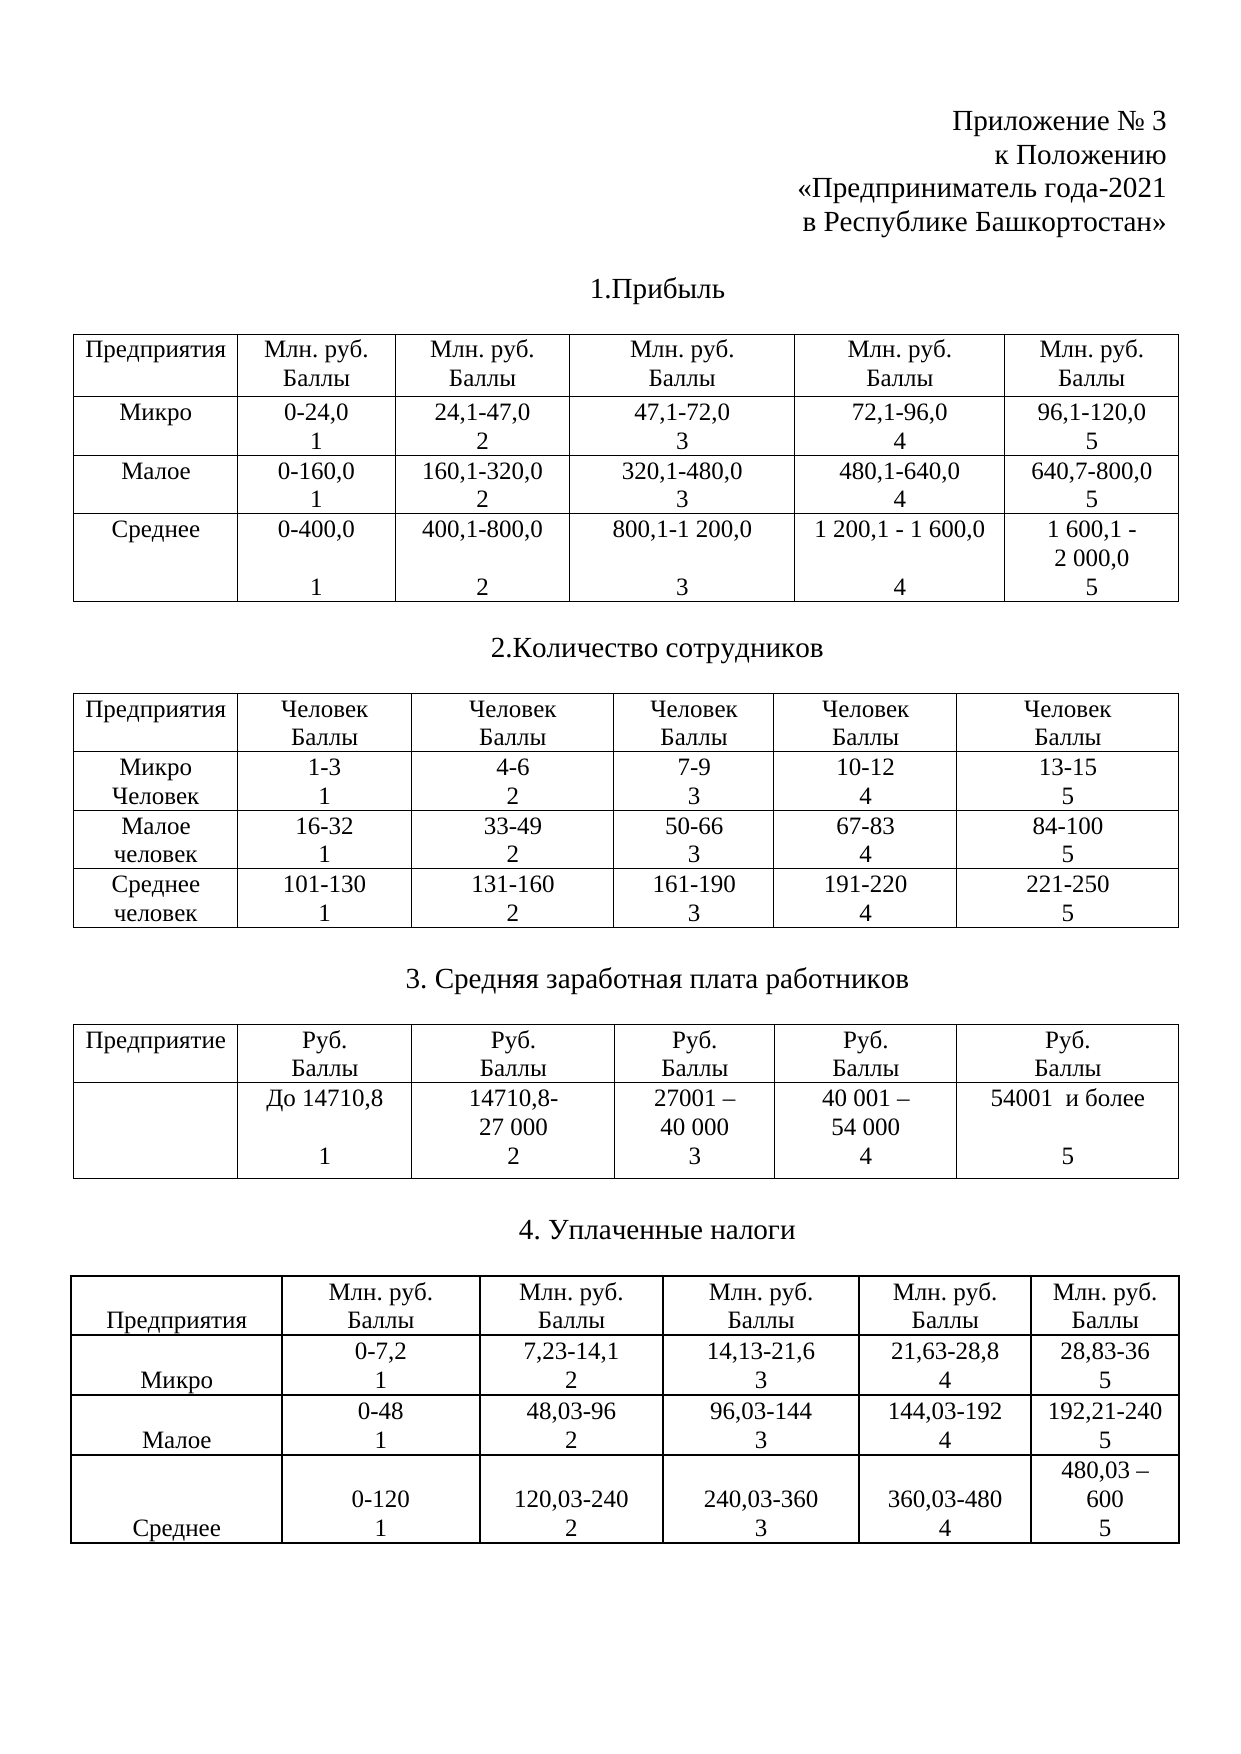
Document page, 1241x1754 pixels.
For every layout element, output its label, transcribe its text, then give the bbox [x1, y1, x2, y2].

table_header Предприятия [72, 1277, 281, 1334]
table_cell 640,7-800,0 5 [1005, 456, 1178, 513]
table_header Человек Баллы [412, 694, 613, 751]
text 4. Уплаченные налоги [148, 1212, 1167, 1246]
table_header Млн. руб. Баллы [283, 1277, 479, 1334]
table_cell 1 600,1 - 2 000,0 5 [1005, 514, 1178, 601]
table_cell 0-400,0 1 [238, 514, 395, 601]
table_header Млн. руб. Баллы [1032, 1277, 1178, 1334]
text Приложение № 3 [148, 103, 1167, 137]
table_cell 14710,8- 27 000 2 [412, 1083, 614, 1178]
table_cell До 14710,8 1 [238, 1083, 411, 1178]
table_cell 27001 – 40 000 3 [615, 1083, 774, 1178]
table_cell Среднее [74, 514, 237, 601]
table_header Руб. Баллы [775, 1025, 956, 1082]
table_header Млн. руб. Баллы [570, 335, 794, 396]
table_cell Микро [74, 397, 237, 455]
text 3. Средняя заработная плата работников [148, 961, 1167, 995]
table_cell 67-83 4 [774, 811, 956, 868]
table_cell 221-250 5 [957, 869, 1178, 927]
table_cell 28,83-36 5 [1032, 1336, 1178, 1394]
table_cell Малое человек [74, 811, 237, 868]
table_cell 54001 и более 5 [957, 1083, 1178, 1178]
table_cell 160,1-320,0 2 [396, 456, 569, 513]
table_cell 47,1-72,0 3 [570, 397, 794, 455]
table_cell 101-130 1 [238, 869, 411, 927]
table_header Руб. Баллы [957, 1025, 1178, 1082]
table_header Млн. руб. Баллы [396, 335, 569, 396]
table_cell 120,03-240 2 [481, 1456, 662, 1542]
table_cell 33-49 2 [412, 811, 613, 868]
table_cell [74, 1083, 237, 1178]
table_header Человек Баллы [238, 694, 411, 751]
table_cell Микро Человек [74, 752, 237, 810]
table_cell 50-66 3 [614, 811, 773, 868]
table_cell 240,03-360 3 [664, 1456, 858, 1542]
table_header Предприятия [74, 335, 237, 396]
table_cell Среднее человек [74, 869, 237, 927]
text 1.Прибыль [148, 271, 1167, 305]
table_header Млн. руб. Баллы [795, 335, 1004, 396]
table_cell 360,03-480 4 [860, 1456, 1030, 1542]
table_header Предприятия [74, 694, 237, 751]
table_cell 4-6 2 [412, 752, 613, 810]
table_cell 7-9 3 [614, 752, 773, 810]
table_cell 7,23-14,1 2 [481, 1336, 662, 1394]
table_header Млн. руб. Баллы [664, 1277, 858, 1334]
table_header Человек Баллы [614, 694, 773, 751]
table_cell 191-220 4 [774, 869, 956, 927]
table_cell 144,03-192 4 [860, 1396, 1030, 1453]
table_cell 320,1-480,0 3 [570, 456, 794, 513]
table_cell 21,63-28,8 4 [860, 1336, 1030, 1394]
text 2.Количество сотрудников [148, 630, 1167, 664]
table_header Млн. руб. Баллы [1005, 335, 1178, 396]
table_cell 1 200,1 - 1 600,0 4 [795, 514, 1004, 601]
table_cell 480,1-640,0 4 [795, 456, 1004, 513]
table_header Человек Баллы [957, 694, 1178, 751]
table_header Млн. руб. Баллы [238, 335, 395, 396]
table_cell 16-32 1 [238, 811, 411, 868]
table_cell 0-7,2 1 [283, 1336, 479, 1394]
table_cell 24,1-47,0 2 [396, 397, 569, 455]
table_cell Малое [74, 456, 237, 513]
table_cell 161-190 3 [614, 869, 773, 927]
table_header Руб. Баллы [412, 1025, 614, 1082]
table_header Руб. Баллы [615, 1025, 774, 1082]
table_header Человек Баллы [774, 694, 956, 751]
table_cell 72,1-96,0 4 [795, 397, 1004, 455]
text «Предприниматель года-2021 [148, 171, 1167, 204]
table_cell 131-160 2 [412, 869, 613, 927]
table_cell 0-48 1 [283, 1396, 479, 1453]
table_cell 96,1-120,0 5 [1005, 397, 1178, 455]
text в Республике Башкортостан» [148, 204, 1167, 238]
table_cell 0-120 1 [283, 1456, 479, 1542]
table_header Руб. Баллы [238, 1025, 411, 1082]
table_cell 480,03 – 600 5 [1032, 1456, 1178, 1542]
table_cell 96,03-144 3 [664, 1396, 858, 1453]
table_header Млн. руб. Баллы [481, 1277, 662, 1334]
table_header Предприятие [74, 1025, 237, 1082]
table_cell 10-12 4 [774, 752, 956, 810]
table_cell 40 001 – 54 000 4 [775, 1083, 956, 1178]
table_cell 192,21-240 5 [1032, 1396, 1178, 1453]
table_cell 48,03-96 2 [481, 1396, 662, 1453]
table_cell Микро [72, 1336, 281, 1394]
table_cell 800,1-1 200,0 3 [570, 514, 794, 601]
table_cell 400,1-800,0 2 [396, 514, 569, 601]
table_header Млн. руб. Баллы [860, 1277, 1030, 1334]
table_cell 13-15 5 [957, 752, 1178, 810]
table_cell 0-24,0 1 [238, 397, 395, 455]
table_cell 84-100 5 [957, 811, 1178, 868]
text к Положению [148, 137, 1167, 171]
table_cell 0-160,0 1 [238, 456, 395, 513]
table_cell Малое [72, 1396, 281, 1453]
table_cell Среднее [72, 1456, 281, 1542]
table_cell 14,13-21,6 3 [664, 1336, 858, 1394]
table_cell 1-3 1 [238, 752, 411, 810]
